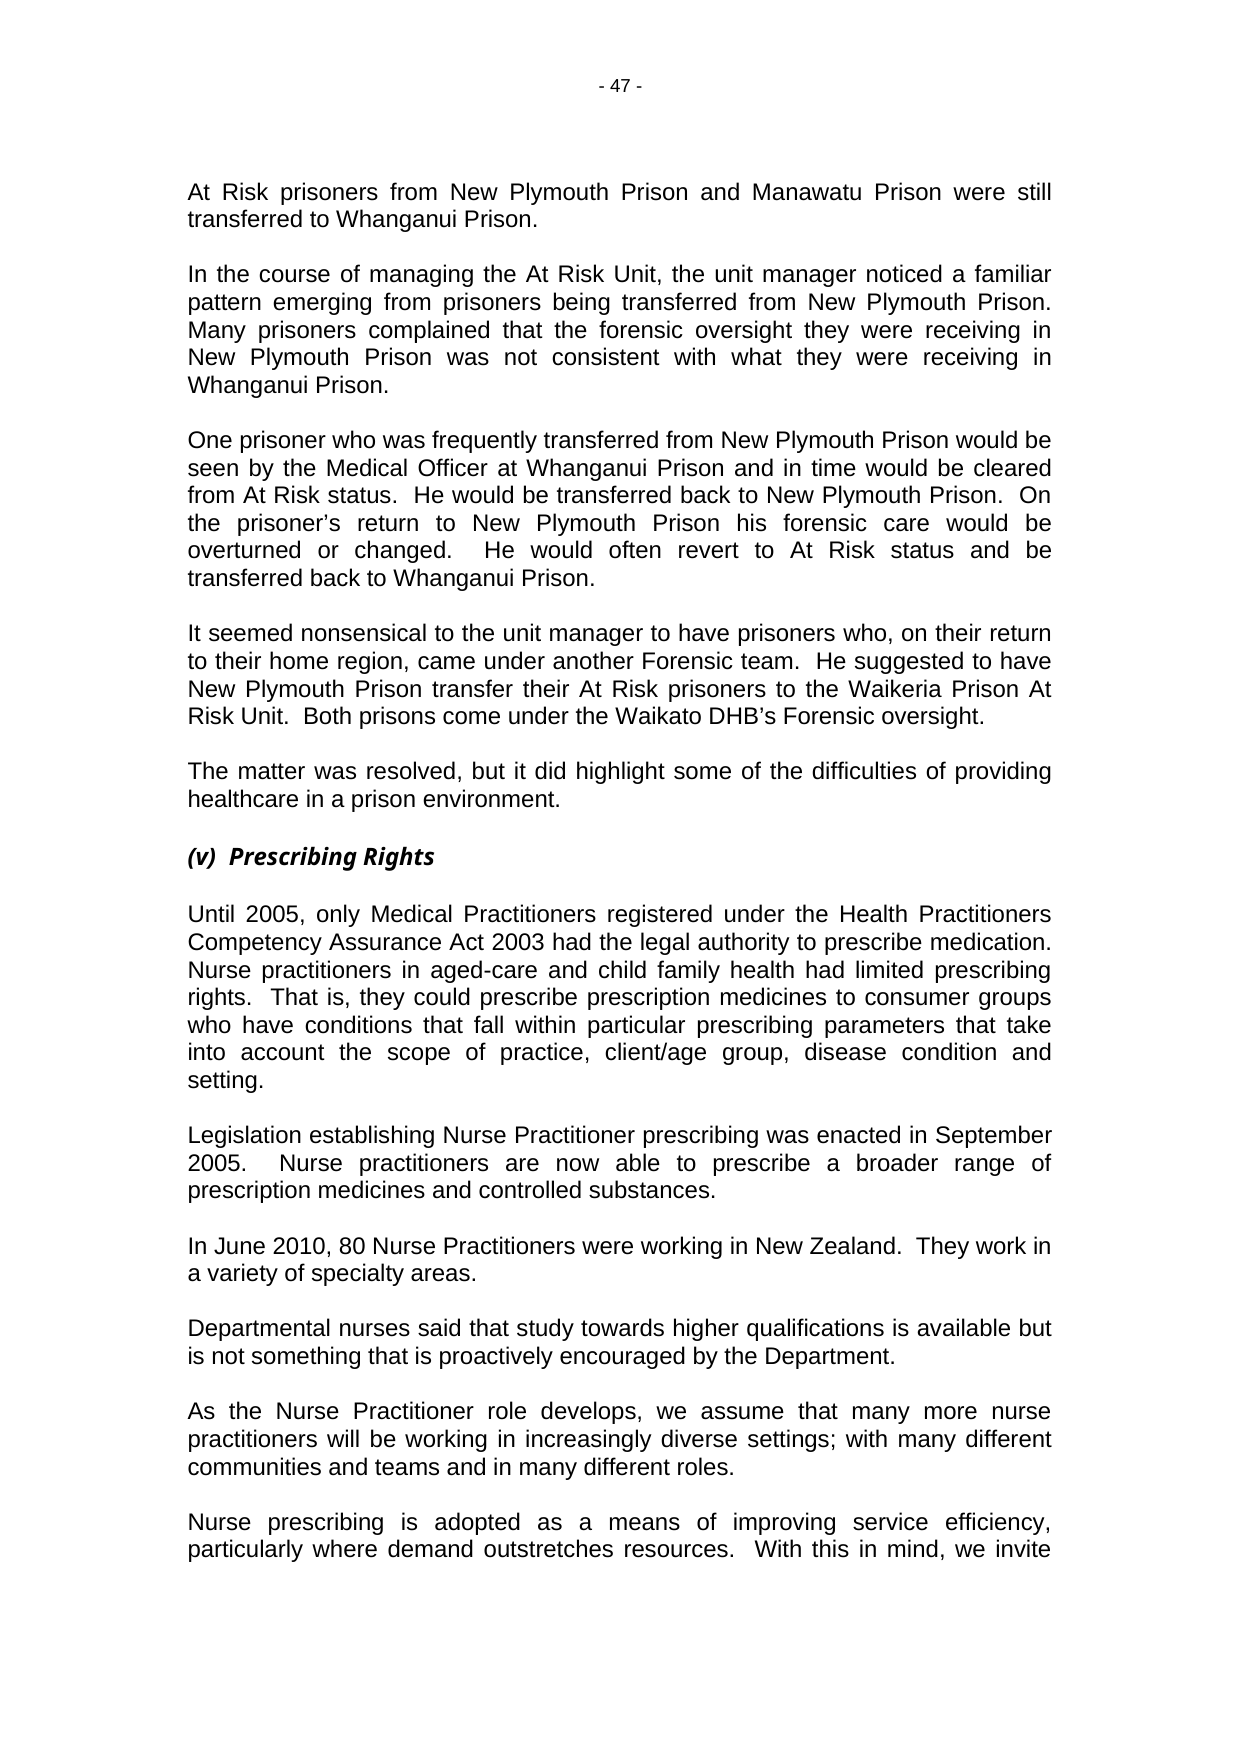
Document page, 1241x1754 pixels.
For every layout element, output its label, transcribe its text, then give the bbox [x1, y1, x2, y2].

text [187, 1508, 1053, 1563]
text Legislation establishing Nurse Practitioner prescribing was enacted in September 2005. Nurse practitioners are now able to prescribe a broader range of prescription medicines and controlled substances. [187, 1121, 1053, 1204]
text In June 2010, 80 Nurse Practitioners were working in New Zealand. They work in a variety of specialty areas. [187, 1232, 1053, 1287]
text The matter was resolved, but it did highlight some of the difficulties of providing healthcare in a prison environment. [187, 757, 1053, 812]
text It seemed nonsensical to the unit manager to have prisoners who, on their return to their home region, came under another Forensic team. He suggested to have New Plymouth Prison transfer their At Risk prisoners to the Waikeria Prison At Risk Unit. Both prisons come under the Waikato DHB’s Forensic oversight. [187, 619, 1053, 730]
text Until 2005, only Medical Practitioners registered under the Health Practitioners Competency Assurance Act 2003 had the legal authority to prescribe medication. Nurse practitioners in aged-care and child family health had limited prescribing rights. That is, they could prescribe prescription medicines to consumer groups who have conditions that fall within particular prescribing parameters that take into account the scope of practice, client/age group, disease condition and setting. [187, 900, 1053, 1093]
subtitle (v) Prescribing Rights [187, 840, 1053, 873]
text At Risk prisoners from New Plymouth Prison and Manawatu Prison were still transferred to Whanganui Prison. [187, 178, 1053, 233]
text As the Nurse Practitioner role develops, we assume that many more nurse practitioners will be working in increasingly diverse settings; with many different communities and teams and in many different roles. [187, 1397, 1053, 1480]
text In the course of managing the At Risk Unit, the unit manager noticed a familiar pattern emerging from prisoners being transferred from New Plymouth Prison. Many prisoners complained that the forensic oversight they were receiving in New Plymouth Prison was not consistent with what they were receiving in Whanganui Prison. [187, 260, 1053, 398]
text One prisoner who was frequently transferred from New Plymouth Prison would be seen by the Medical Officer at Whanganui Prison and in time would be cleared from At Risk status. He would be transferred back to New Plymouth Prison. On the prisoner’s return to New Plymouth Prison his forensic care would be overturned or changed. He would often revert to At Risk status and be transferred back to Whanganui Prison. [187, 426, 1053, 592]
text Departmental nurses said that study towards higher qualifications is available but is not something that is proactively encouraged by the Department. [187, 1314, 1053, 1369]
